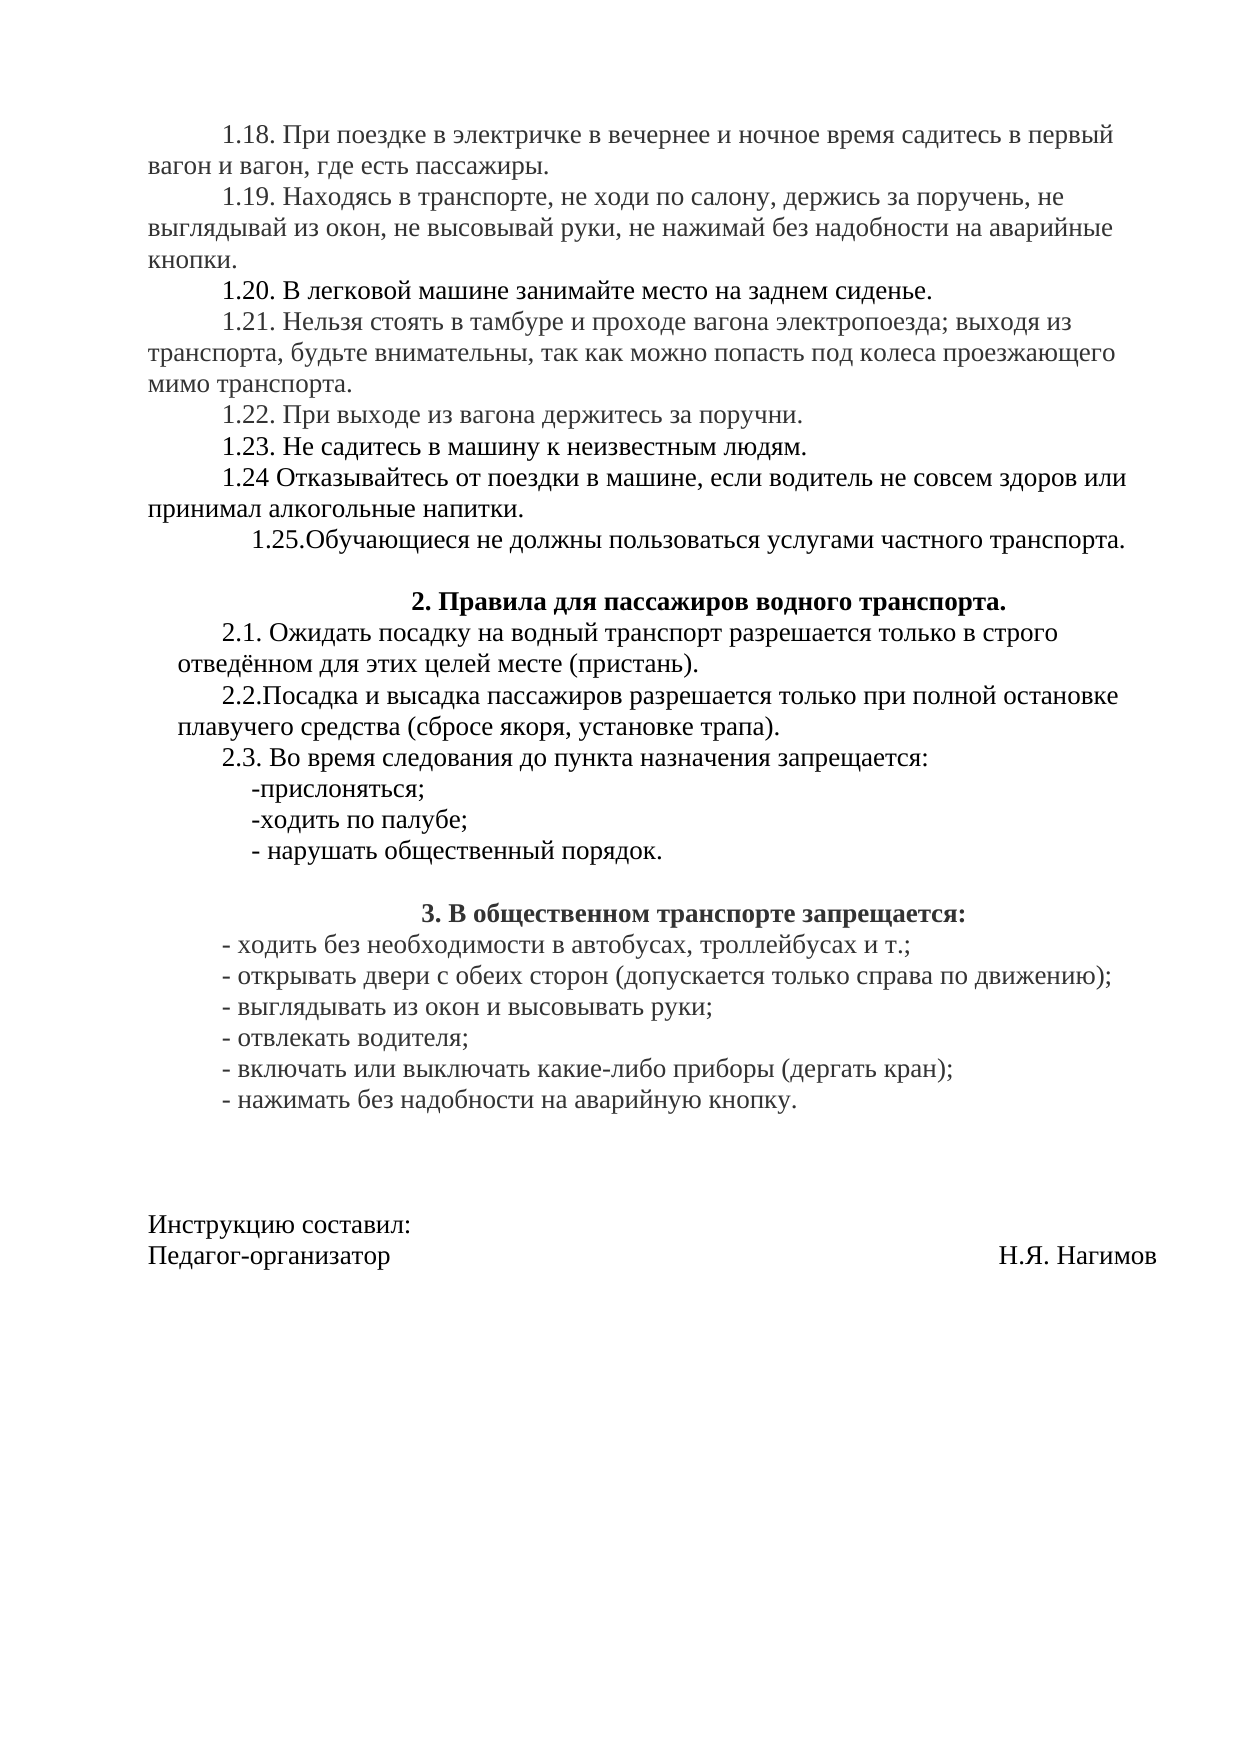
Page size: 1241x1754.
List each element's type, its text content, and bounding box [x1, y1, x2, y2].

text Инструкцию составил: [148, 1208, 1167, 1239]
text - нарушать общественный порядок. [177, 834, 1167, 866]
text 1.23. Не садитесь в машину к неизвестным людям. [148, 429, 1167, 461]
text 1.20. В легковой машине занимайте место на заднем сиденье. [148, 274, 1167, 305]
text 2.2.Посадка и высадка пассажиров разрешается только при полной остановке плавучего средства (сбросе якоря, установке трапа). [177, 679, 1167, 741]
text 1.22. При выходе из вагона держитесь за поручни. [148, 398, 1167, 429]
text - нажимать без надобности на аварийную кнопку. [148, 1084, 1167, 1115]
text 1.25.Обучающиеся не должны пользоваться услугами частного транспорта. [177, 523, 1167, 554]
text 2. Правила для пассажиров водного транспорта. [177, 585, 1167, 616]
text 1.19. Находясь в транспорте, не ходи по салону, держись за поручень, не выглядывай из окон, не высовывай руки, не нажимай без надобности на аварийные кнопки. [148, 180, 1167, 274]
text -прислоняться; [177, 772, 1167, 803]
text 2.3. Во время следования до пункта назначения запрещается: [177, 741, 1167, 772]
text 1.18. При поездке в электричке в вечернее и ночное время садитесь в первый вагон и вагон, где есть пассажиры. [148, 118, 1167, 180]
text 2.1. Ожидать посадку на водный транспорт разрешается только в строго отведённом для этих целей месте (пристань). [177, 616, 1167, 679]
text -ходить по палубе; [177, 803, 1167, 834]
text 1.21. Нельзя стоять в тамбуре и проходе вагона электропоезда; выходя из транспорта, будьте внимательны, так как можно попасть под колеса проезжающего мимо транспорта. [148, 305, 1167, 398]
text 3. В общественном транспорте запрещается: [148, 897, 1167, 928]
text - ходить без необходимости в автобусах, троллейбусах и т.; [148, 928, 1167, 959]
text - включать или выключать какие-либо приборы (дергать кран); [148, 1052, 1167, 1084]
text - открывать двери с обеих сторон (допускается только справа по движению); [148, 959, 1167, 990]
text Педагог-организатор Н.Я. Нагимов [148, 1239, 1167, 1271]
text - отвлекать водителя; [148, 1021, 1167, 1052]
text - выглядывать из окон и высовывать руки; [148, 990, 1167, 1021]
text 1.24 Отказывайтесь от поездки в машине, если водитель не совсем здоров или принимал алкогольные напитки. [148, 461, 1167, 523]
